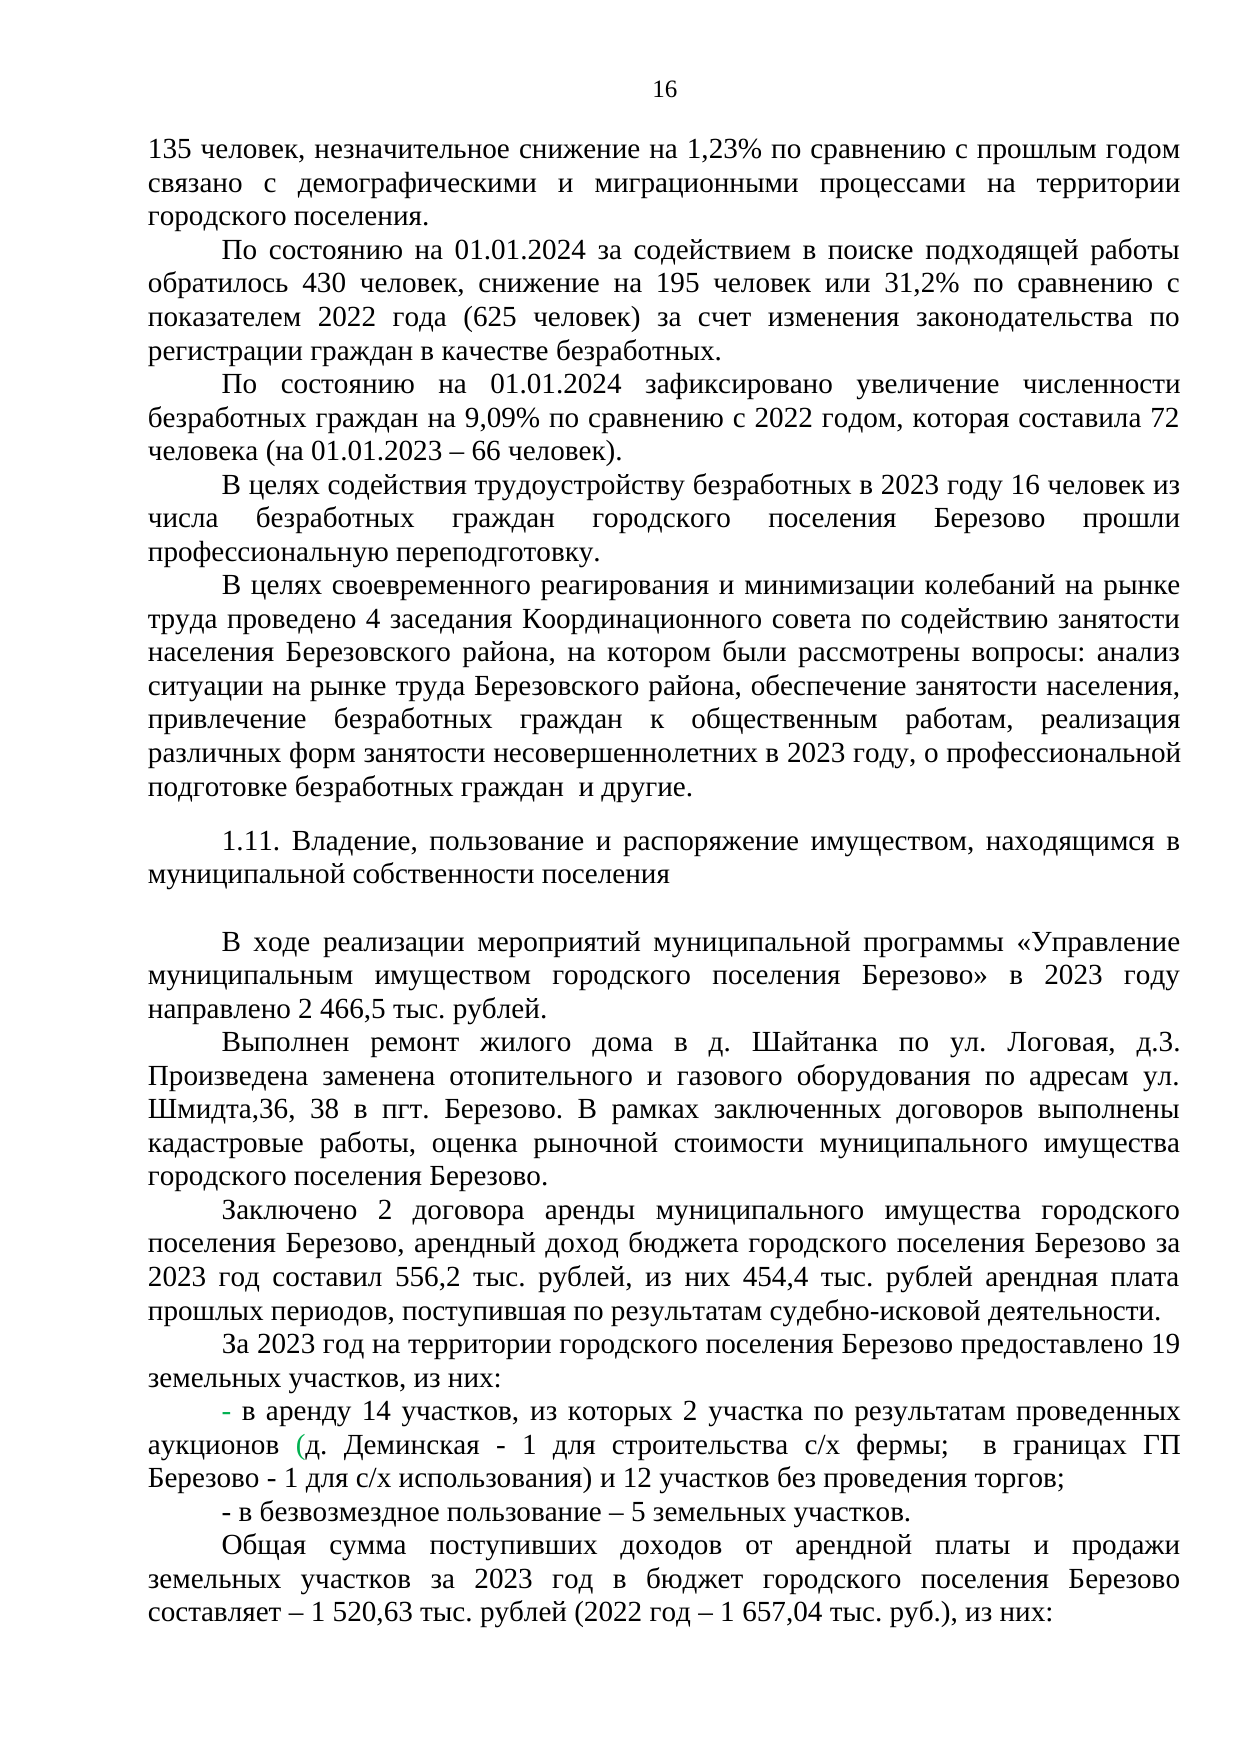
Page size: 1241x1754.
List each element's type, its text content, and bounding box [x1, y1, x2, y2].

text По состоянию на 01.01.2024 за содействием в поиске подходящей работы обратилось 430 человек, снижение на 195 человек или 31,2% по сравнению с показателем 2022 года (625 человек) за счет изменения законодательства по регистрации граждан в качестве безработных. [148, 232, 1181, 366]
subtitle 1.11. Владение, пользование и распоряжение имуществом, находящимся в муниципальной собственности поселения [148, 823, 1181, 890]
text - в безвозмездное пользование – 5 земельных участков. [148, 1494, 1181, 1527]
text По состоянию на 01.01.2024 зафиксировано увеличение численности безработных граждан на 9,09% по сравнению с 2022 годом, которая составила 72 человека (на 01.01.2023 – 66 человек). [148, 366, 1181, 467]
text За 2023 год на территории городского поселения Березово предоставлено 19 земельных участков, из них: [148, 1326, 1181, 1393]
text В целях содействия трудоустройству безработных в 2023 году 16 человек из числа безработных граждан городского поселения Березово прошли профессиональную переподготовку. [148, 467, 1181, 567]
text Выполнен ремонт жилого дома в д. Шайтанка по ул. Логовая, д.3. Произведена заменена отопительного и газового оборудования по адресам ул. Шмидта,36, 38 в пгт. Березово. В рамках заключенных договоров выполнены кадастровые работы, оценка рыночной стоимости муниципального имущества городского поселения Березово. [148, 1024, 1181, 1192]
text В ходе реализации мероприятий муниципальной программы «Управление муниципальным имуществом городского поселения Березово» в 2023 году направлено 2 466,5 тыс. рублей. [148, 924, 1181, 1024]
text - в аренду 14 участков, из которых 2 участка по результатам проведенных аукционов (д. Деминская - 1 для строительства с/х фермы; в границах ГП Березово - 1 для с/х использования) и 12 участков без проведения торгов; [148, 1393, 1181, 1494]
text Заключено 2 договора аренды муниципального имущества городского поселения Березово, арендный доход бюджета городского поселения Березово за 2023 год составил 556,2 тыс. рублей, из них 454,4 тыс. рублей арендная плата прошлых периодов, поступившая по результатам судебно-исковой деятельности. [148, 1192, 1181, 1326]
text В целях своевременного реагирования и минимизации колебаний на рынке труда проведено 4 заседания Координационного совета по содействию занятости населения Березовского района, на котором были рассмотрены вопросы: анализ ситуации на рынке труда Березовского района, обеспечение занятости населения, привлечение безработных граждан к общественным работам, реализация различных форм занятости несовершеннолетних в 2023 году, о профессиональной подготовке безработных граждан и другие. [148, 567, 1181, 802]
text Общая сумма поступивших доходов от арендной платы и продажи земельных участков за 2023 год в бюджет городского поселения Березово составляет – 1 520,63 тыс. рублей (2022 год – 1 657,04 тыс. руб.), из них: [148, 1527, 1181, 1628]
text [148, 131, 1181, 232]
